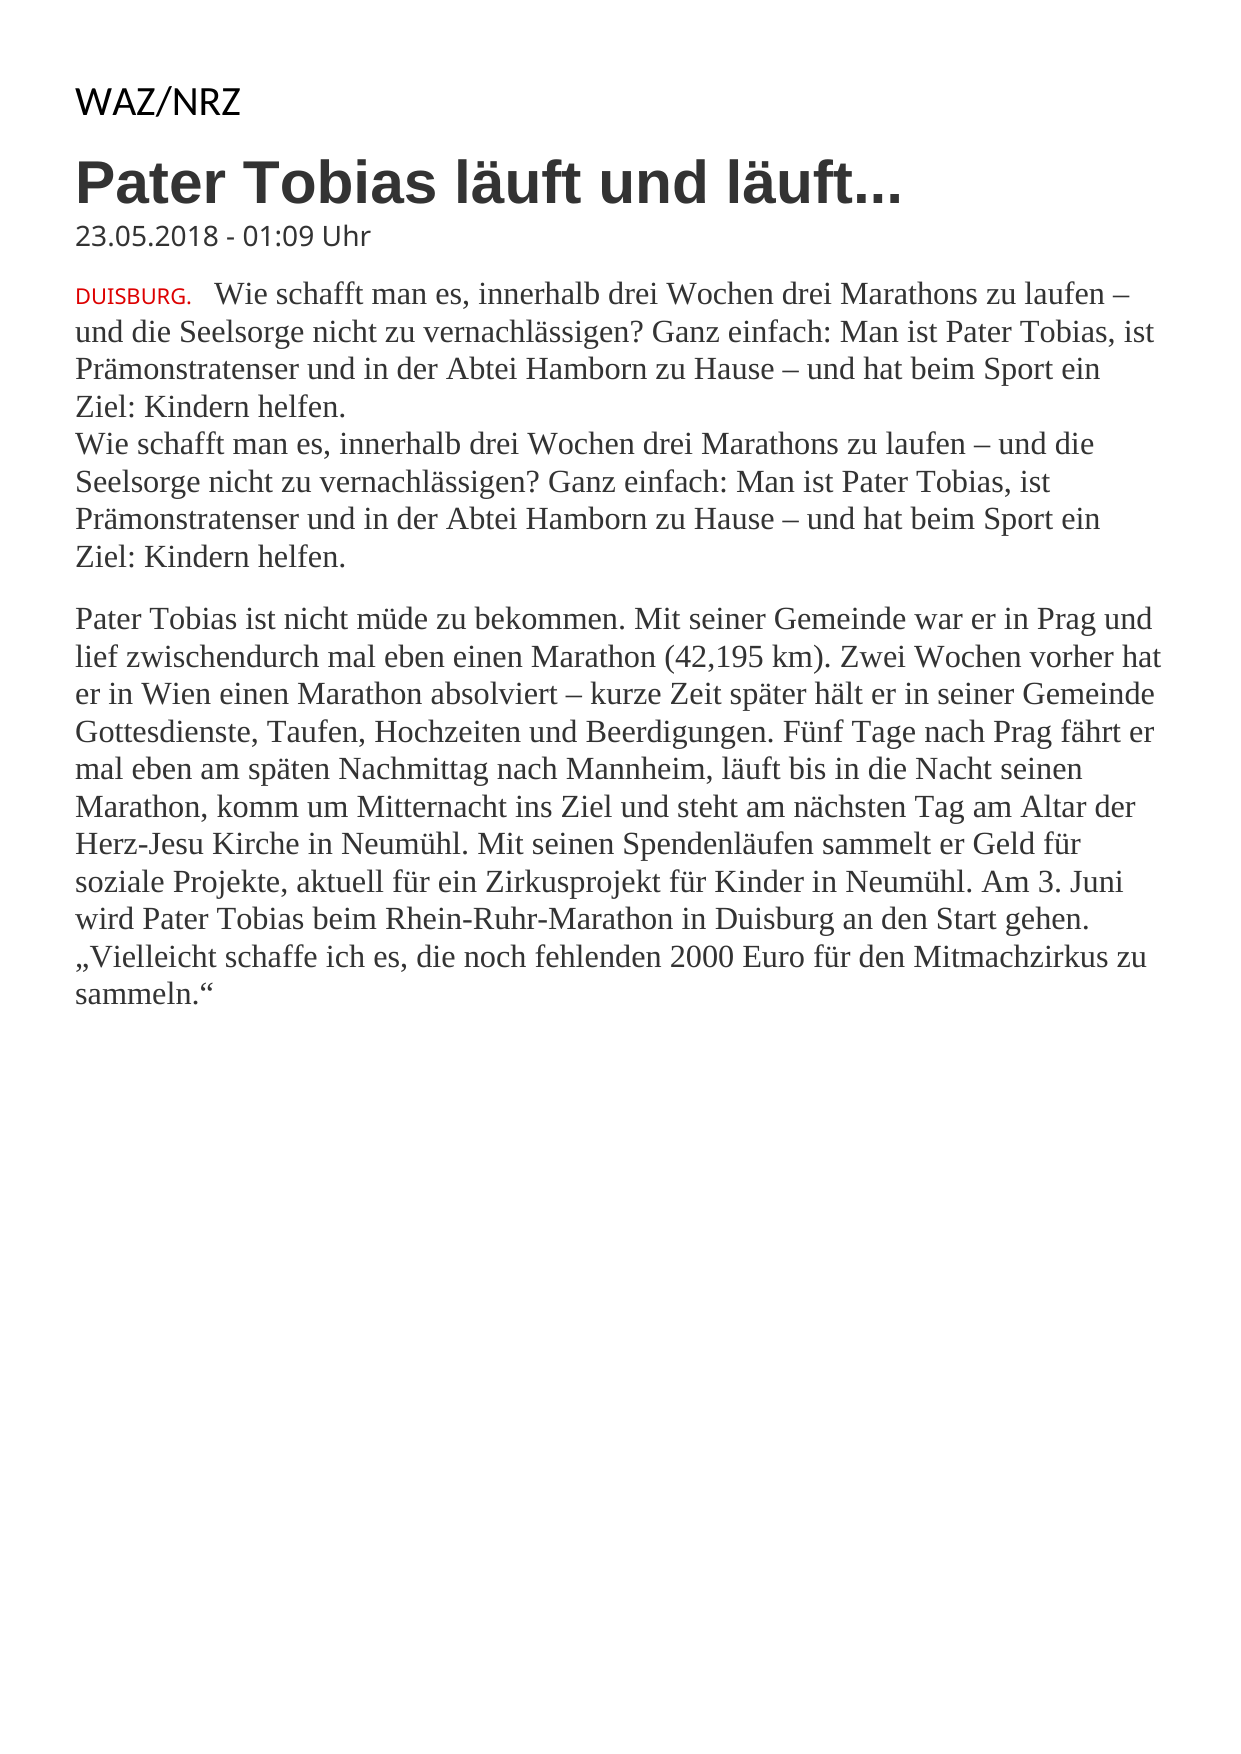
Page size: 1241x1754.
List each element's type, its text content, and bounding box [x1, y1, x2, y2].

text Wie schafft man es, innerhalb drei Wochen drei Marathons zu laufen – und die Seelsorge nicht zu vernachlässigen? Ganz einfach: Man ist Pater Tobias, ist Prämonstratenser und in der Abtei Hamborn zu Hause – und hat beim Sport ein Ziel: Kindern helfen. [75, 424, 1165, 574]
text DUISBURG. Wie schafft man es, innerhalb drei Wochen drei Marathons zu laufen – und die Seelsorge nicht zu vernachlässigen? Ganz einfach: Man ist Pater Tobias, ist Prämonstratenser und in der Abtei Hamborn zu Hause – und hat beim Sport ein Ziel: Kindern helfen. [75, 274, 1165, 424]
text 23.05.2018 - 01:09 Uhr [75, 216, 1165, 254]
text Pater Tobias ist nicht müde zu bekommen. Mit seiner Gemeinde war er in Prag und lief zwischendurch mal eben einen Marathon (42,195 km). Zwei Wochen vorher hat er in Wien einen Marathon absolviert – kurze Zeit später hält er in seiner Gemeinde Gottesdienste, Taufen, Hochzeiten und Beerdigungen. Fünf Tage nach Prag fährt er mal eben am späten Nachmittag nach Mannheim, läuft bis in die Nacht seinen Marathon, komm um Mitternacht ins Ziel und steht am nächsten Tag am Altar der Herz-Jesu Kirche in Neumühl. Mit seinen Spendenläufen sammelt er Geld für soziale Projekte, aktuell für ein Zirkusprojekt für Kinder in Neumühl. Am 3. Juni wird Pater Tobias beim Rhein-Ruhr-Marathon in Duisburg an den Start gehen. „Vielleicht schaffe ich es, die noch fehlenden 2000 Euro für den Mitmachzirkus zu sammeln.“ [75, 599, 1165, 1012]
subtitle Pater Tobias läuft und läuft... [75, 147, 1165, 216]
text WAZ/NRZ [75, 75, 1165, 126]
